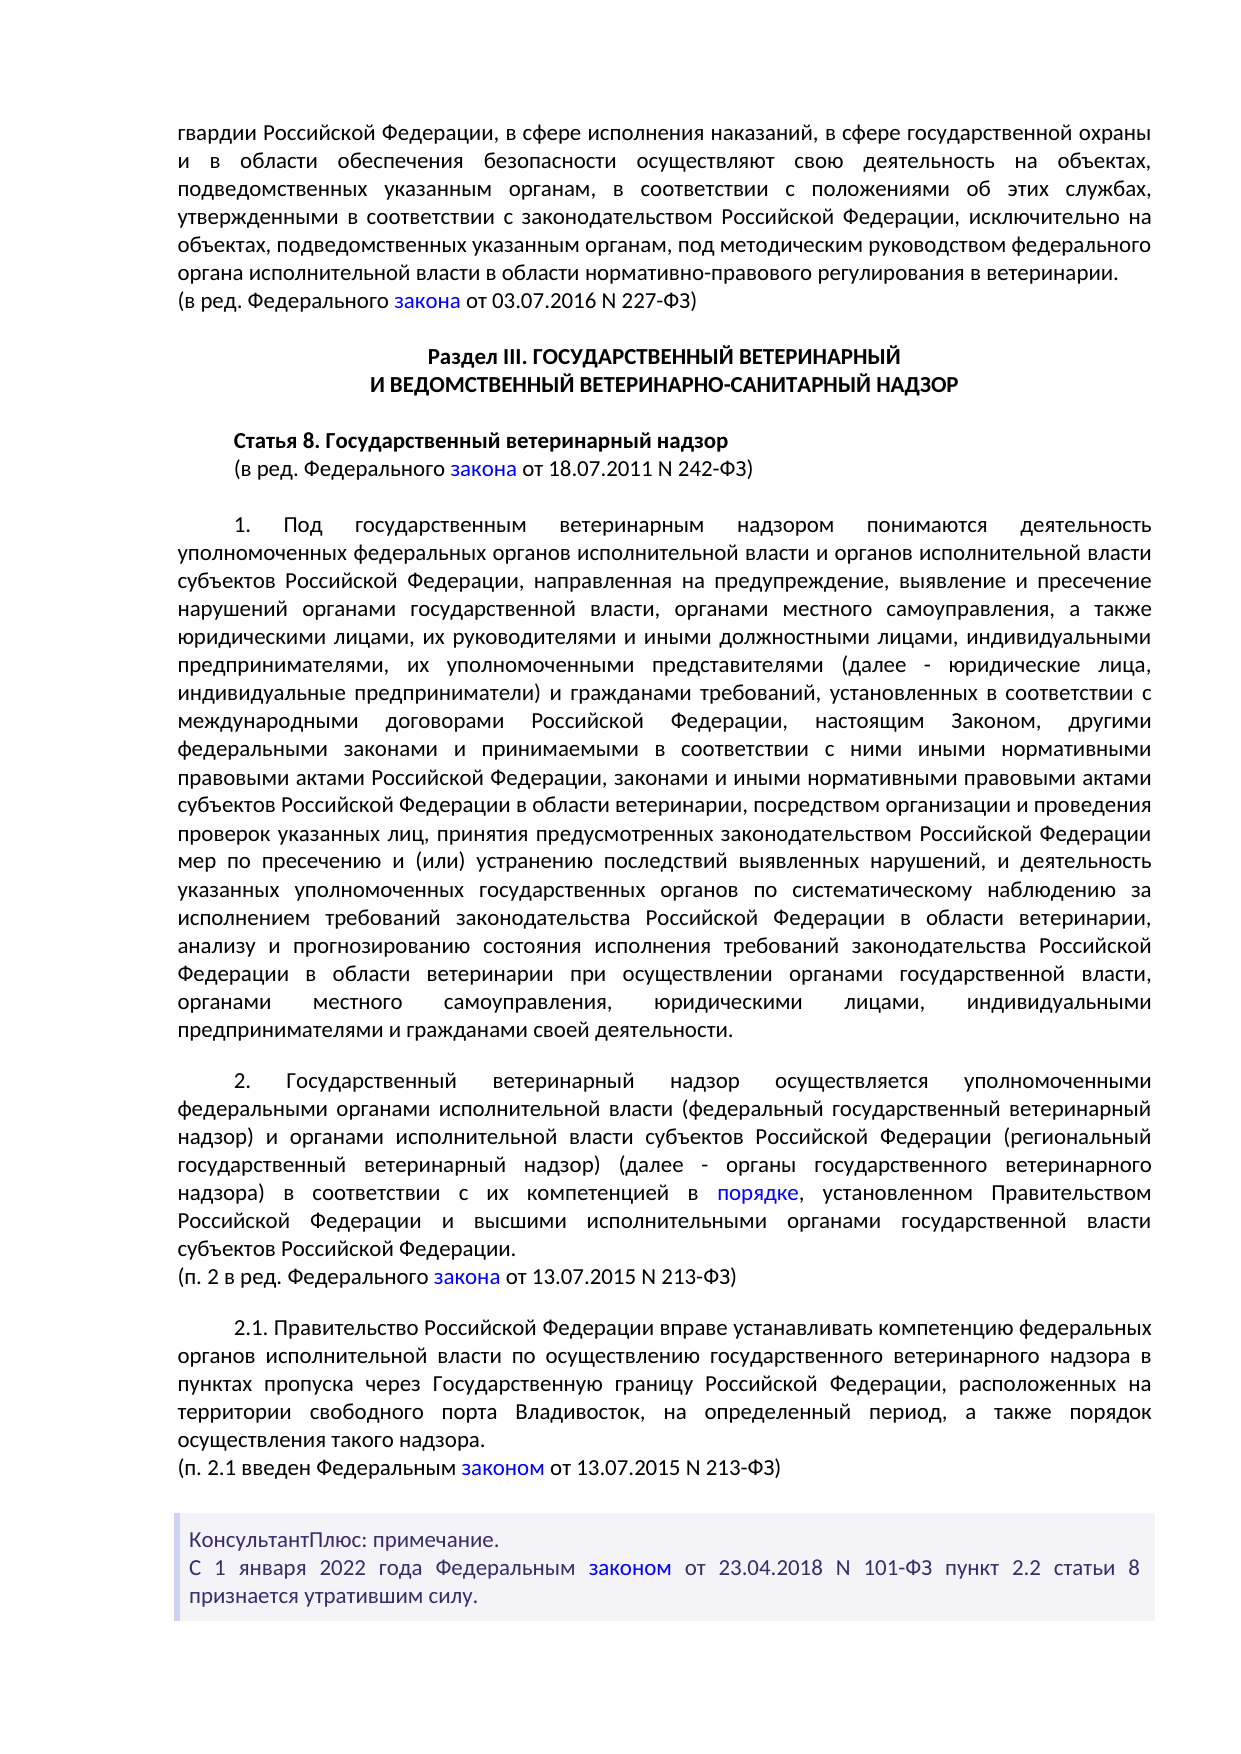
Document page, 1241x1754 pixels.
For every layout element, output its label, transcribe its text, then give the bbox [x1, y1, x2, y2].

text (п. 2.1 введен Федеральным законом от 13.07.2015 N 213-ФЗ) [177, 1453, 1152, 1481]
text 2.1. Правительство Российской Федерации вправе устанавливать компетенцию федеральных органов исполнительной власти по осуществлению государственного ветеринарного надзора в пунктах пропуска через Государственную границу Российской Федерации, расположенных на территории свободного порта Владивосток, на определенный период, а также порядок осуществления такого надзора. [177, 1313, 1152, 1453]
text (в ред. Федерального закона от 18.07.2011 N 242-ФЗ) [177, 454, 1152, 482]
title И ВЕДОМСТВЕННЫЙ ВЕТЕРИНАРНО-САНИТАРНЫЙ НАДЗОР [177, 370, 1152, 398]
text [177, 118, 1152, 286]
text 2. Государственный ветеринарный надзор осуществляется уполномоченными федеральными органами исполнительной власти (федеральный государственный ветеринарный надзор) и органами исполнительной власти субъектов Российской Федерации (региональный государственный ветеринарный надзор) (далее - органы государственного ветеринарного надзора) в соответствии с их компетенцией в порядке, установленном Правительством Российской Федерации и высшими исполнительными органами государственной власти субъектов Российской Федерации. [177, 1066, 1152, 1262]
title Статья 8. Государственный ветеринарный надзор [177, 426, 1152, 454]
text 1. Под государственным ветеринарным надзором понимаются деятельность уполномоченных федеральных органов исполнительной власти и органов исполнительной власти субъектов Российской Федерации, направленная на предупреждение, выявление и пресечение нарушений органами государственной власти, органами местного самоуправления, а также юридическими лицами, их руководителями и иными должностными лицами, индивидуальными предпринимателями, их уполномоченными представителями (далее - юридические лица, индивидуальные предприниматели) и гражданами требований, установленных в соответствии с международными договорами Российской Федерации, настоящим Законом, другими федеральными законами и принимаемыми в соответствии с ними иными нормативными правовыми актами Российской Федерации, законами и иными нормативными правовыми актами субъектов Российской Федерации в области ветеринарии, посредством организации и проведения проверок указанных лиц, принятия предусмотренных законодательством Российской Федерации мер по пресечению и (или) устранению последствий выявленных нарушений, и деятельность указанных уполномоченных государственных органов по систематическому наблюдению за исполнением требований законодательства Российской Федерации в области ветеринарии, анализу и прогнозированию состояния исполнения требований законодательства Российской Федерации в области ветеринарии при осуществлении органами государственной власти, органами местного самоуправления, юридическими лицами, индивидуальными предпринимателями и гражданами своей деятельности. [177, 510, 1152, 1043]
table_header КонсультантПлюс: примечание. С 1 января 2022 года Федеральным законом от 23.04.2018 N 101-ФЗ пункт 2.2 статьи 8 признается утратившим силу. [180, 1513, 1149, 1621]
text (в ред. Федерального закона от 03.07.2016 N 227-ФЗ) [177, 286, 1152, 314]
title Раздел III. ГОСУДАРСТВЕННЫЙ ВЕТЕРИНАРНЫЙ [177, 342, 1152, 370]
text (п. 2 в ред. Федерального закона от 13.07.2015 N 213-ФЗ) [177, 1262, 1152, 1290]
